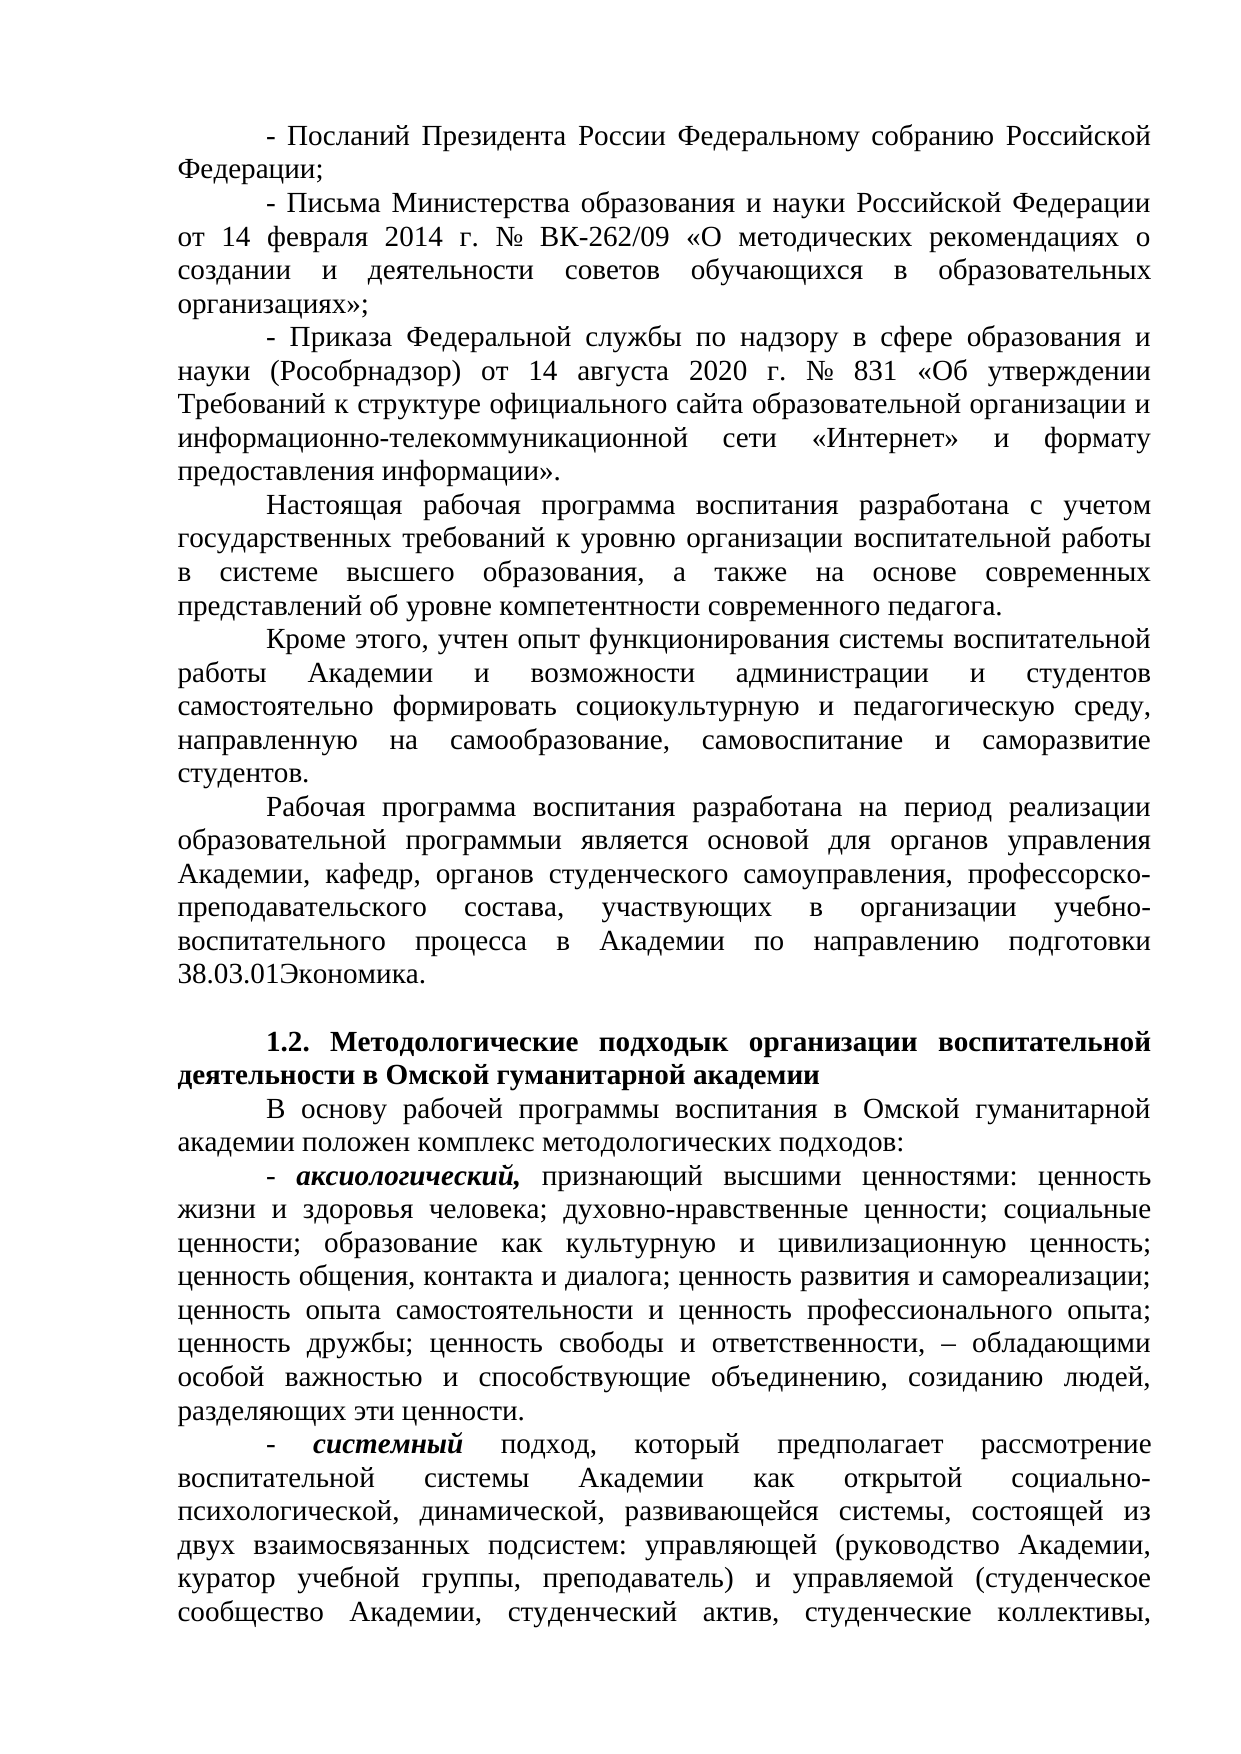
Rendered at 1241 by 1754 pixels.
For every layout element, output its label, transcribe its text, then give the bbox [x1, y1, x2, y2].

text В основу рабочей программы воспитания в Омской гуманитарной академии положен комплекс методологических подходов: [177, 1091, 1152, 1158]
text - Приказа Федеральной службы по надзору в сфере образования и науки (Рособрнадзор) от 14 августа 2020 г. № 831 «Об утверждении Требований к структуре официального сайта образовательной организации и информационно-телекоммуникационной сети «Интернет» и формату предоставления информации». [177, 319, 1152, 487]
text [177, 1426, 1152, 1627]
text - аксиологический, признающий высшими ценностями: ценность жизни и здоровья человека; духовно-нравственные ценности; социальные ценности; образование как культурную и цивилизационную ценность; ценность общения, контакта и диалога; ценность развития и самореализации; ценность опыта самостоятельности и ценность профессионального опыта; ценность дружбы; ценность свободы и ответственности, – обладающими особой важностью и способствующие объединению, созиданию людей, разделяющих эти ценности. [177, 1158, 1152, 1426]
text - Письма Министерства образования и науки Российской Федерации от 14 февраля 2014 г. № ВК-262/09 «О методических рекомендациях о создании и деятельности советов обучающихся в образовательных организациях»; [177, 185, 1152, 319]
text Рабочая программа воспитания разработана на период реализации образовательной программыи является основой для органов управления Академии, кафедр, органов студенческого самоуправления, профессорско-преподавательского состава, участвующих в организации учебно-воспитательного процесса в Академии по направлению подготовки 38.03.01Экономика. [177, 789, 1152, 990]
text 1.2. Методологические подходык организации воспитательной деятельности в Омской гуманитарной академии [177, 1024, 1152, 1091]
text Настоящая рабочая программа воспитания разработана с учетом государственных требований к уровню организации воспитательной работы в системе высшего образования, а также на основе современных представлений об уровне компетентности современного педагога. [177, 487, 1152, 621]
text Кроме этого, учтен опыт функционирования системы воспитательной работы Академии и возможности администрации и студентов самостоятельно формировать социокультурную и педагогическую среду, направленную на самообразование, самовоспитание и саморазвитие студентов. [177, 621, 1152, 789]
text - Посланий Президента России Федеральному собранию Российской Федерации; [177, 118, 1152, 185]
